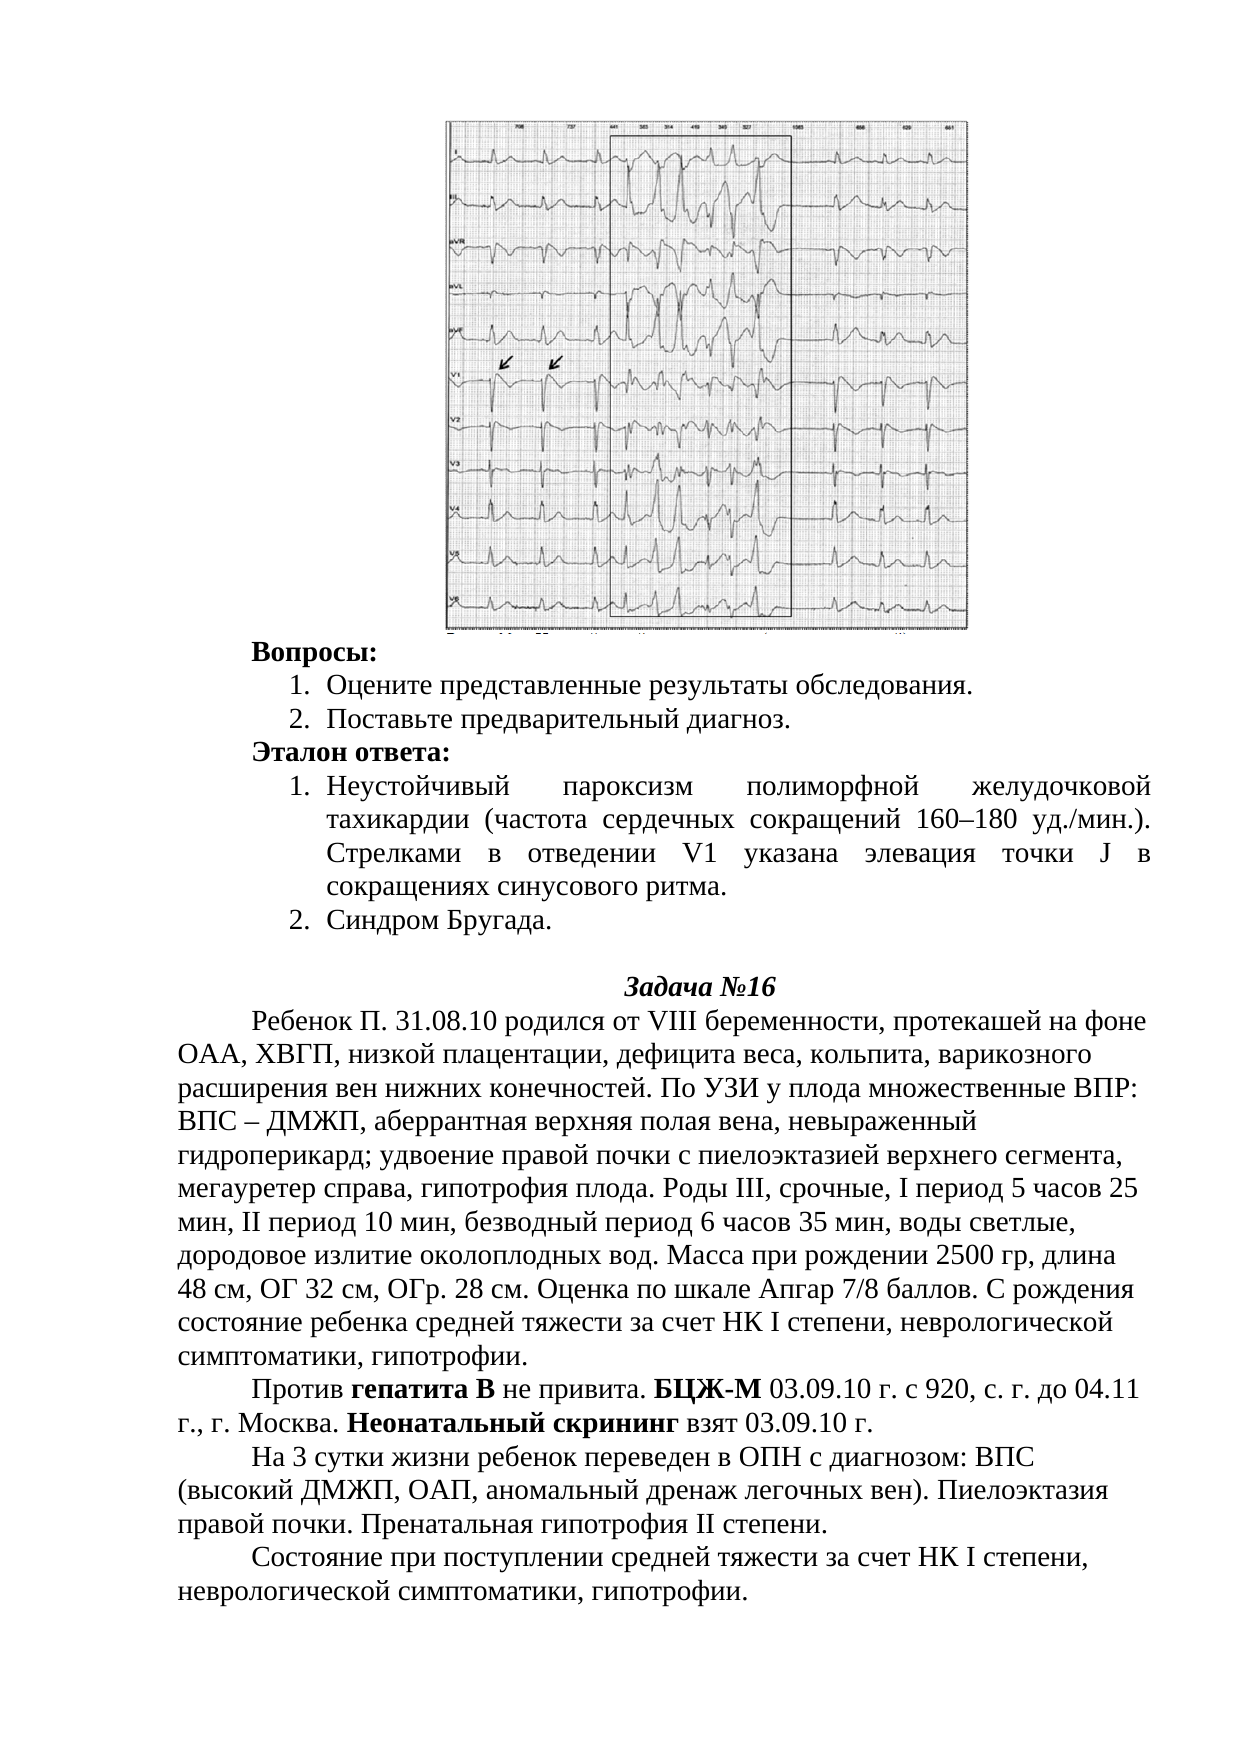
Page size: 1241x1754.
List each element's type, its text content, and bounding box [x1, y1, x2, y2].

list Оцените представленные результаты обследования. [288, 667, 1152, 701]
list Поставьте предварительный диагноз. [288, 701, 1152, 734]
text На 3 сутки жизни ребенок переведен в ОПН с диагнозом: ВПС (высокий ДМЖП, ОАП, аномальный дренаж легочных вен). Пиелоэктазия правой почки. Пренатальная гипотрофия II степени. [177, 1439, 1152, 1539]
text Состояние при поступлении средней тяжести за счет НК I степени, неврологической симптоматики, гипотрофии. [177, 1539, 1152, 1606]
text Ребенок П. 31.08.10 родился от VIII беременности, протекашей на фоне ОАА, ХВГП, низкой плацентации, дефицита веса, кольпита, варикозного расширения вен нижних конечностей. По УЗИ у плода множественные ВПР: ВПС – ДМЖП, аберрантная верхняя полая вена, невыраженный гидроперикард; удвоение правой почки с пиелоэктазией верхнего сегмента, мегауретер справа, гипотрофия плода. Роды III, срочные, I период 5 часов 25 мин, II период 10 мин, безводный период 6 часов 35 мин, воды светлые, дородовое излитие околоплодных вод. Масса при рождении 2500 гр, длина , ОГ , ОГр. . Оценка по шкале Апгар 7/8 баллов. С рождения состояние ребенка средней тяжести за счет НК I степени, неврологической симптоматики, гипотрофии. [177, 1003, 1152, 1372]
text Вопросы: [177, 634, 1152, 667]
text Эталон ответа: [177, 734, 1152, 768]
list Неустойчивый пароксизм полиморфной желудочковой тахикардии (частота сердечных сокращений 160–180 уд./мин.). Стрелками в отведении V1 указана элевация точки J в сокращениях синусового ритма. [288, 768, 1152, 902]
text Против гепатита В не привита. БЦЖ-М 03.09.10 г. с 920, с. г. до ., г. Москва. Неонатальный скрининг взят 03.09.10 г. [177, 1372, 1152, 1439]
list Синдром Бругада. [288, 902, 1152, 936]
text Задача №16 [177, 969, 1152, 1003]
